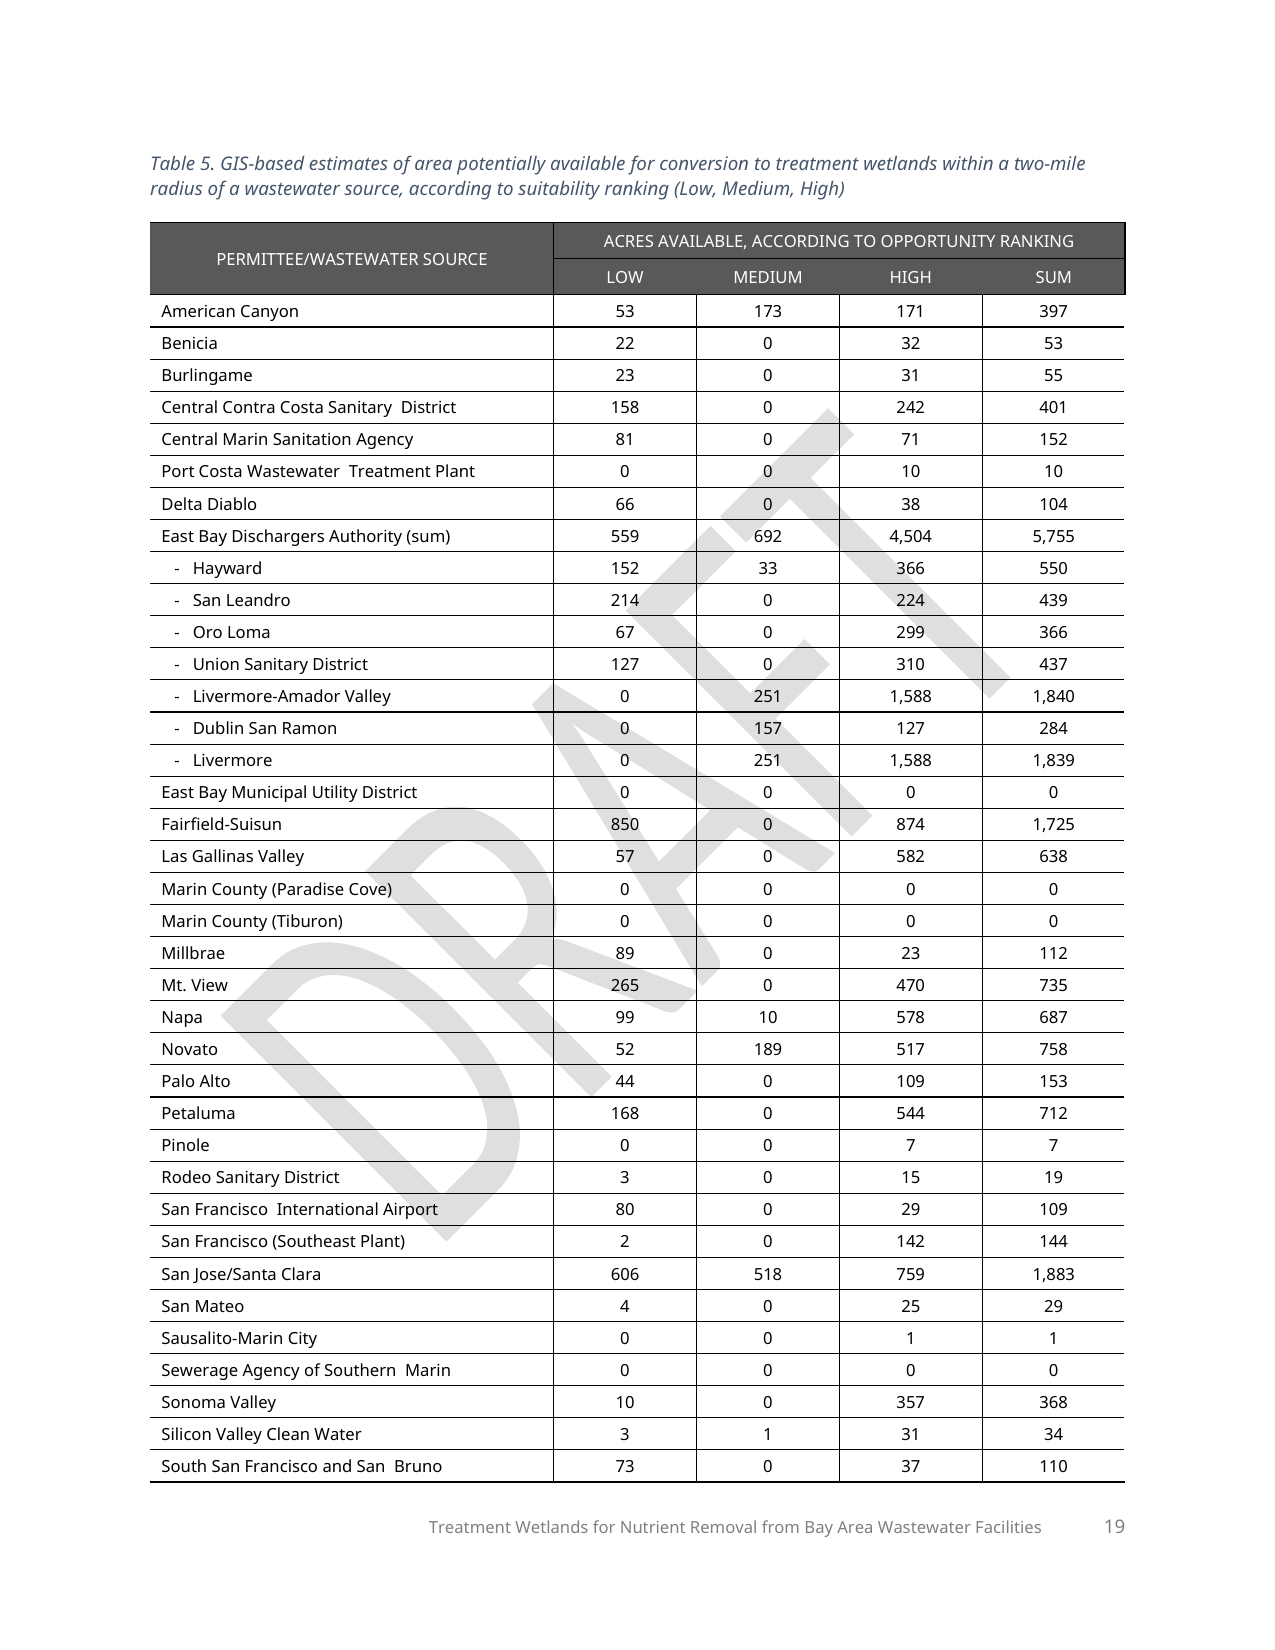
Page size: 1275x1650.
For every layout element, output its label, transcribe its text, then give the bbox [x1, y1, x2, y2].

table_cell Fairfield-Suisun [150, 809, 553, 840]
table_cell 0 [983, 872, 1125, 904]
table_cell 544 [840, 1098, 982, 1128]
table_cell 578 [840, 1001, 982, 1032]
table_cell 31 [840, 1418, 982, 1449]
table_cell 71 [840, 424, 982, 455]
table_cell 1,725 [983, 808, 1125, 840]
table_cell 10 [697, 1001, 839, 1032]
table_cell 31 [840, 360, 982, 391]
table_cell 0 [697, 1194, 839, 1225]
table_cell 0 [554, 873, 696, 904]
table_cell Novato [150, 1033, 553, 1064]
table_cell 152 [554, 552, 696, 583]
table_cell 10 [840, 456, 982, 487]
table_cell 0 [697, 360, 839, 391]
table_cell 112 [983, 936, 1125, 968]
table_cell 52 [554, 1033, 696, 1064]
table_cell 173 [697, 295, 839, 326]
table_cell 142 [840, 1226, 982, 1257]
table_cell - Hayward [150, 552, 553, 583]
table_cell 0 [554, 1130, 696, 1161]
table_cell High [839, 259, 982, 294]
table_cell East Bay Dischargers Authority (sum) [150, 520, 553, 551]
table_cell Las Gallinas Valley [150, 841, 553, 872]
table_cell 606 [554, 1258, 696, 1289]
table_cell 0 [697, 392, 839, 423]
table_header Permittee/Wastewater source [150, 223, 553, 294]
table_cell 158 [554, 392, 696, 423]
table_cell 53 [554, 295, 696, 326]
table_cell 1,588 [840, 680, 982, 711]
table_cell - Livermore [150, 745, 553, 776]
table_cell 23 [840, 937, 982, 968]
table_cell 0 [697, 1290, 839, 1321]
table_cell 638 [983, 840, 1125, 872]
table_cell 104 [983, 487, 1125, 519]
table_cell 0 [840, 905, 982, 936]
table_cell 73 [554, 1450, 696, 1481]
table_cell 29 [840, 1194, 982, 1225]
table_cell 0 [697, 873, 839, 904]
table_cell 265 [554, 969, 696, 1000]
table_cell 10 [554, 1386, 696, 1417]
table_cell Benicia [150, 328, 553, 358]
table_cell San Francisco International Airport [150, 1194, 553, 1225]
table_cell 310 [840, 648, 982, 679]
table_cell 712 [983, 1096, 1125, 1128]
table_cell - Livermore-Amador Valley [150, 680, 553, 711]
table_cell Medium [696, 259, 839, 294]
table_cell Sonoma Valley [150, 1386, 553, 1417]
table_cell 22 [554, 328, 696, 358]
table_cell 2 [554, 1226, 696, 1257]
table_cell 0 [697, 969, 839, 1000]
table_cell 214 [554, 584, 696, 615]
table_cell 735 [983, 968, 1125, 1000]
table_cell 470 [840, 969, 982, 1000]
table_cell 559 [554, 520, 696, 551]
table_cell Palo Alto [150, 1065, 553, 1096]
table_cell 0 [697, 1354, 839, 1385]
table_cell 0 [840, 873, 982, 904]
table_cell 80 [554, 1194, 696, 1225]
table_cell 401 [983, 391, 1125, 423]
table_cell East Bay Municipal Utility District [150, 777, 553, 808]
table_cell 224 [840, 584, 982, 615]
table_cell 284 [983, 711, 1125, 743]
table_cell 144 [983, 1225, 1125, 1257]
table_cell 439 [983, 583, 1125, 615]
table_cell 0 [697, 424, 839, 455]
table_cell San Francisco (Southeast Plant) [150, 1226, 553, 1257]
table_cell 0 [697, 1322, 839, 1353]
table_cell 34 [983, 1417, 1125, 1449]
table_cell 66 [554, 488, 696, 519]
table_cell 171 [840, 295, 982, 326]
table_cell 127 [554, 648, 696, 679]
table_cell Mt. View [150, 969, 553, 1000]
table_cell Pinole [150, 1130, 553, 1161]
table_cell 0 [697, 1098, 839, 1128]
table_cell 0 [697, 1065, 839, 1096]
table_cell 0 [554, 456, 696, 487]
table_cell Marin County (Paradise Cove) [150, 873, 553, 904]
table_cell 758 [983, 1032, 1125, 1064]
table_cell 89 [554, 937, 696, 968]
table_cell 0 [697, 1450, 839, 1481]
table_cell 44 [554, 1065, 696, 1096]
table_cell 366 [983, 615, 1125, 647]
table_cell 692 [697, 520, 839, 551]
table_cell Rodeo Sanitary District [150, 1162, 553, 1193]
table_cell 366 [840, 552, 982, 583]
table_cell Sausalito-Marin City [150, 1322, 553, 1353]
table_cell 15 [840, 1162, 982, 1193]
table_cell 168 [554, 1098, 696, 1128]
table_cell 29 [983, 1289, 1125, 1321]
table_cell 99 [554, 1001, 696, 1032]
table_cell 0 [983, 776, 1125, 808]
table_cell Millbrae [150, 937, 553, 968]
table_cell SUM [982, 259, 1124, 294]
table_cell Petaluma [150, 1098, 553, 1128]
table_cell 0 [697, 1130, 839, 1161]
table_cell 23 [554, 360, 696, 391]
table_cell 19 [983, 1161, 1125, 1193]
table_cell 0 [840, 777, 982, 808]
table_cell Silicon Valley Clean Water [150, 1418, 553, 1449]
table_cell Delta Diablo [150, 488, 553, 519]
table_cell 517 [840, 1033, 982, 1064]
table_cell 0 [697, 616, 839, 647]
table_cell 4 [554, 1290, 696, 1321]
table_cell 7 [983, 1129, 1125, 1161]
table_cell 397 [983, 295, 1125, 326]
table_cell LOW [554, 259, 696, 294]
table_cell 81 [554, 424, 696, 455]
table_cell San Mateo [150, 1290, 553, 1321]
table_cell 37 [840, 1450, 982, 1481]
table_cell 550 [983, 551, 1125, 583]
table_cell - Dublin San Ramon [150, 713, 553, 743]
table_cell 0 [697, 777, 839, 808]
table_cell 189 [697, 1033, 839, 1064]
table_cell 4,504 [840, 520, 982, 551]
table_cell American Canyon [150, 295, 553, 326]
table_cell 0 [697, 584, 839, 615]
table_cell 3 [554, 1418, 696, 1449]
table_cell 110 [983, 1449, 1125, 1481]
table_cell 874 [840, 809, 982, 840]
table_cell 5,755 [983, 519, 1125, 551]
table_cell 0 [983, 1353, 1125, 1385]
table_cell 7 [840, 1130, 982, 1161]
table_cell 127 [840, 713, 982, 743]
table_cell 0 [697, 809, 839, 840]
table_cell 1 [697, 1418, 839, 1449]
table_cell 0 [983, 904, 1125, 936]
table_cell 67 [554, 616, 696, 647]
table_header Acres Available, According to Opportunity Ranking [554, 223, 1124, 258]
table_cell 33 [697, 552, 839, 583]
table_cell 299 [840, 616, 982, 647]
table_cell 251 [697, 680, 839, 711]
table_cell 0 [697, 1162, 839, 1193]
table_cell 0 [554, 1322, 696, 1353]
table_cell 0 [554, 713, 696, 743]
table_cell 0 [554, 777, 696, 808]
table_cell 1,839 [983, 744, 1125, 776]
table_cell 57 [554, 841, 696, 872]
table_cell - Oro Loma [150, 616, 553, 647]
table_cell 55 [983, 359, 1125, 391]
table_cell 0 [697, 456, 839, 487]
text Table 5. GIS-based estimates of area potentially available for conversion to treatment wetlands within a two-mile radius of a wastewater source, according to suitability ranking (Low, Medium, High) [150, 150, 1125, 201]
table_cell 1,840 [983, 679, 1125, 711]
table_cell - Union Sanitary District [150, 648, 553, 679]
table_cell 53 [983, 326, 1125, 358]
table_cell 109 [840, 1065, 982, 1096]
table_cell 32 [840, 328, 982, 358]
table_cell 109 [983, 1193, 1125, 1225]
table_cell Central Contra Costa Sanitary District [150, 392, 553, 423]
table_cell 242 [840, 392, 982, 423]
table_cell 3 [554, 1162, 696, 1193]
table_cell 368 [983, 1385, 1125, 1417]
table_cell Burlingame [150, 360, 553, 391]
table_cell 0 [840, 1354, 982, 1385]
table_cell - San Leandro [150, 584, 553, 615]
table_cell 0 [697, 648, 839, 679]
table_cell Sewerage Agency of Southern Marin [150, 1354, 553, 1385]
table_cell 759 [840, 1258, 982, 1289]
table_cell Marin County (Tiburon) [150, 905, 553, 936]
table_cell 0 [554, 745, 696, 776]
table_cell 437 [983, 647, 1125, 679]
table_cell 25 [840, 1290, 982, 1321]
table_cell 357 [840, 1386, 982, 1417]
table_cell 518 [697, 1258, 839, 1289]
table_cell 687 [983, 1000, 1125, 1032]
table_cell 1,588 [840, 745, 982, 776]
table_cell 0 [697, 1226, 839, 1257]
table_cell 0 [697, 905, 839, 936]
table_cell 153 [983, 1064, 1125, 1096]
table_cell 0 [554, 1354, 696, 1385]
table_cell 582 [840, 841, 982, 872]
table_cell 850 [554, 809, 696, 840]
table_cell 38 [840, 488, 982, 519]
table_cell Central Marin Sanitation Agency [150, 424, 553, 455]
table_cell 0 [697, 488, 839, 519]
table_cell 152 [983, 423, 1125, 455]
table_cell 251 [697, 745, 839, 776]
table_cell 157 [697, 713, 839, 743]
table_cell Napa [150, 1001, 553, 1032]
table_cell 0 [554, 680, 696, 711]
table_cell South San Francisco and San Bruno [150, 1450, 553, 1481]
table_cell 1 [983, 1321, 1125, 1353]
table_cell 0 [554, 905, 696, 936]
table_cell 0 [697, 1386, 839, 1417]
table_cell 0 [697, 841, 839, 872]
table_cell 10 [983, 455, 1125, 487]
table_cell Port Costa Wastewater Treatment Plant [150, 456, 553, 487]
table_cell 0 [697, 937, 839, 968]
table_cell 1,883 [983, 1257, 1125, 1289]
table_cell 1 [840, 1322, 982, 1353]
table_cell San Jose/Santa Clara [150, 1258, 553, 1289]
table_cell 0 [697, 328, 839, 358]
